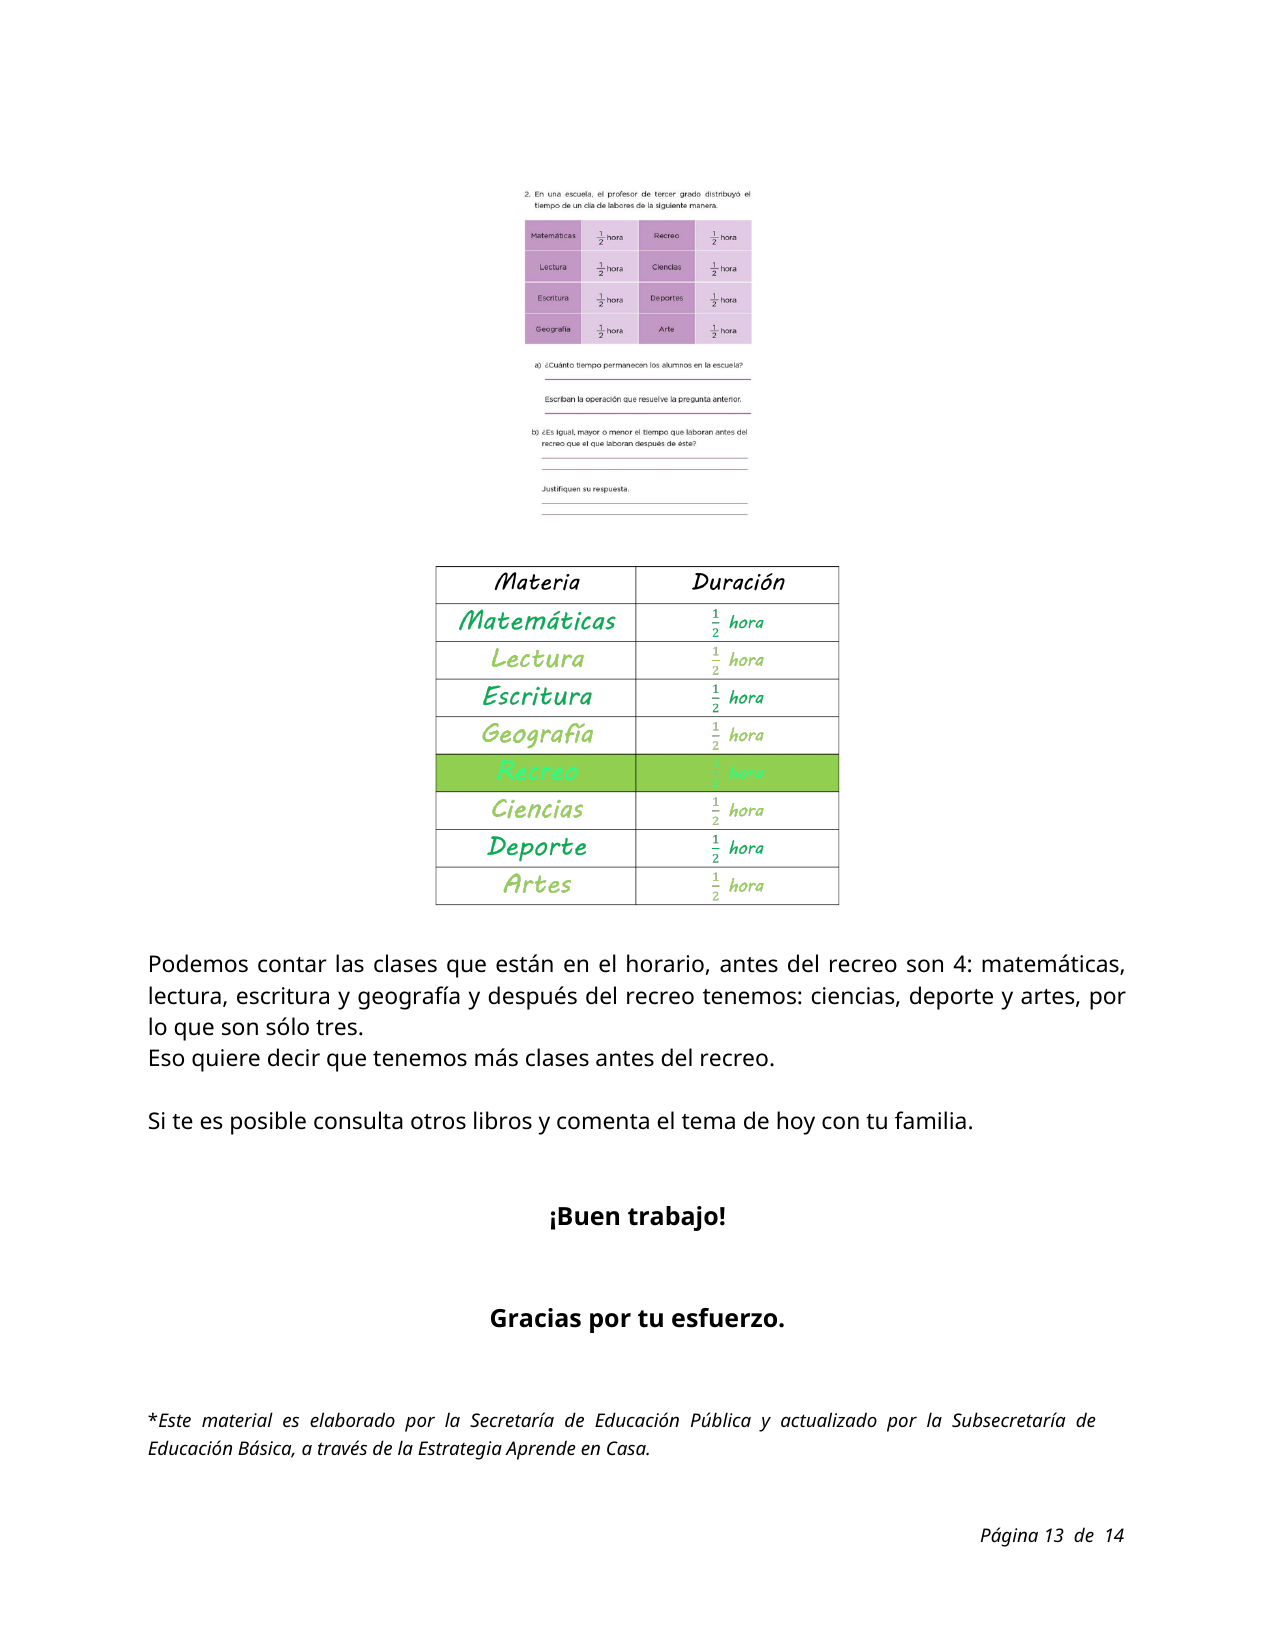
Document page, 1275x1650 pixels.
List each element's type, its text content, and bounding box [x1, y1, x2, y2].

text Eso quiere decir que tenemos más clases antes del recreo. [148, 1042, 1127, 1073]
text Si te es posible consulta otros libros y comenta el tema de hoy con tu familia. [148, 1105, 1127, 1136]
text ¡Buen trabajo! [148, 1198, 1127, 1232]
text Podemos contar las clases que están en el horario, antes del recreo son 4: matemáticas, lectura, escritura y geografía y después del recreo tenemos: ciencias, deporte y artes, por lo que son sólo tres. [148, 948, 1127, 1042]
picture [435, 562, 840, 918]
text *Este material es elaborado por la Secretaría de Educación Pública y actualizado por la Subsecretaría de Educación Básica, a través de la Estrategia Aprende en Casa. [148, 1407, 1100, 1460]
picture [483, 177, 792, 532]
text Gracias por tu esfuerzo. [148, 1301, 1127, 1335]
